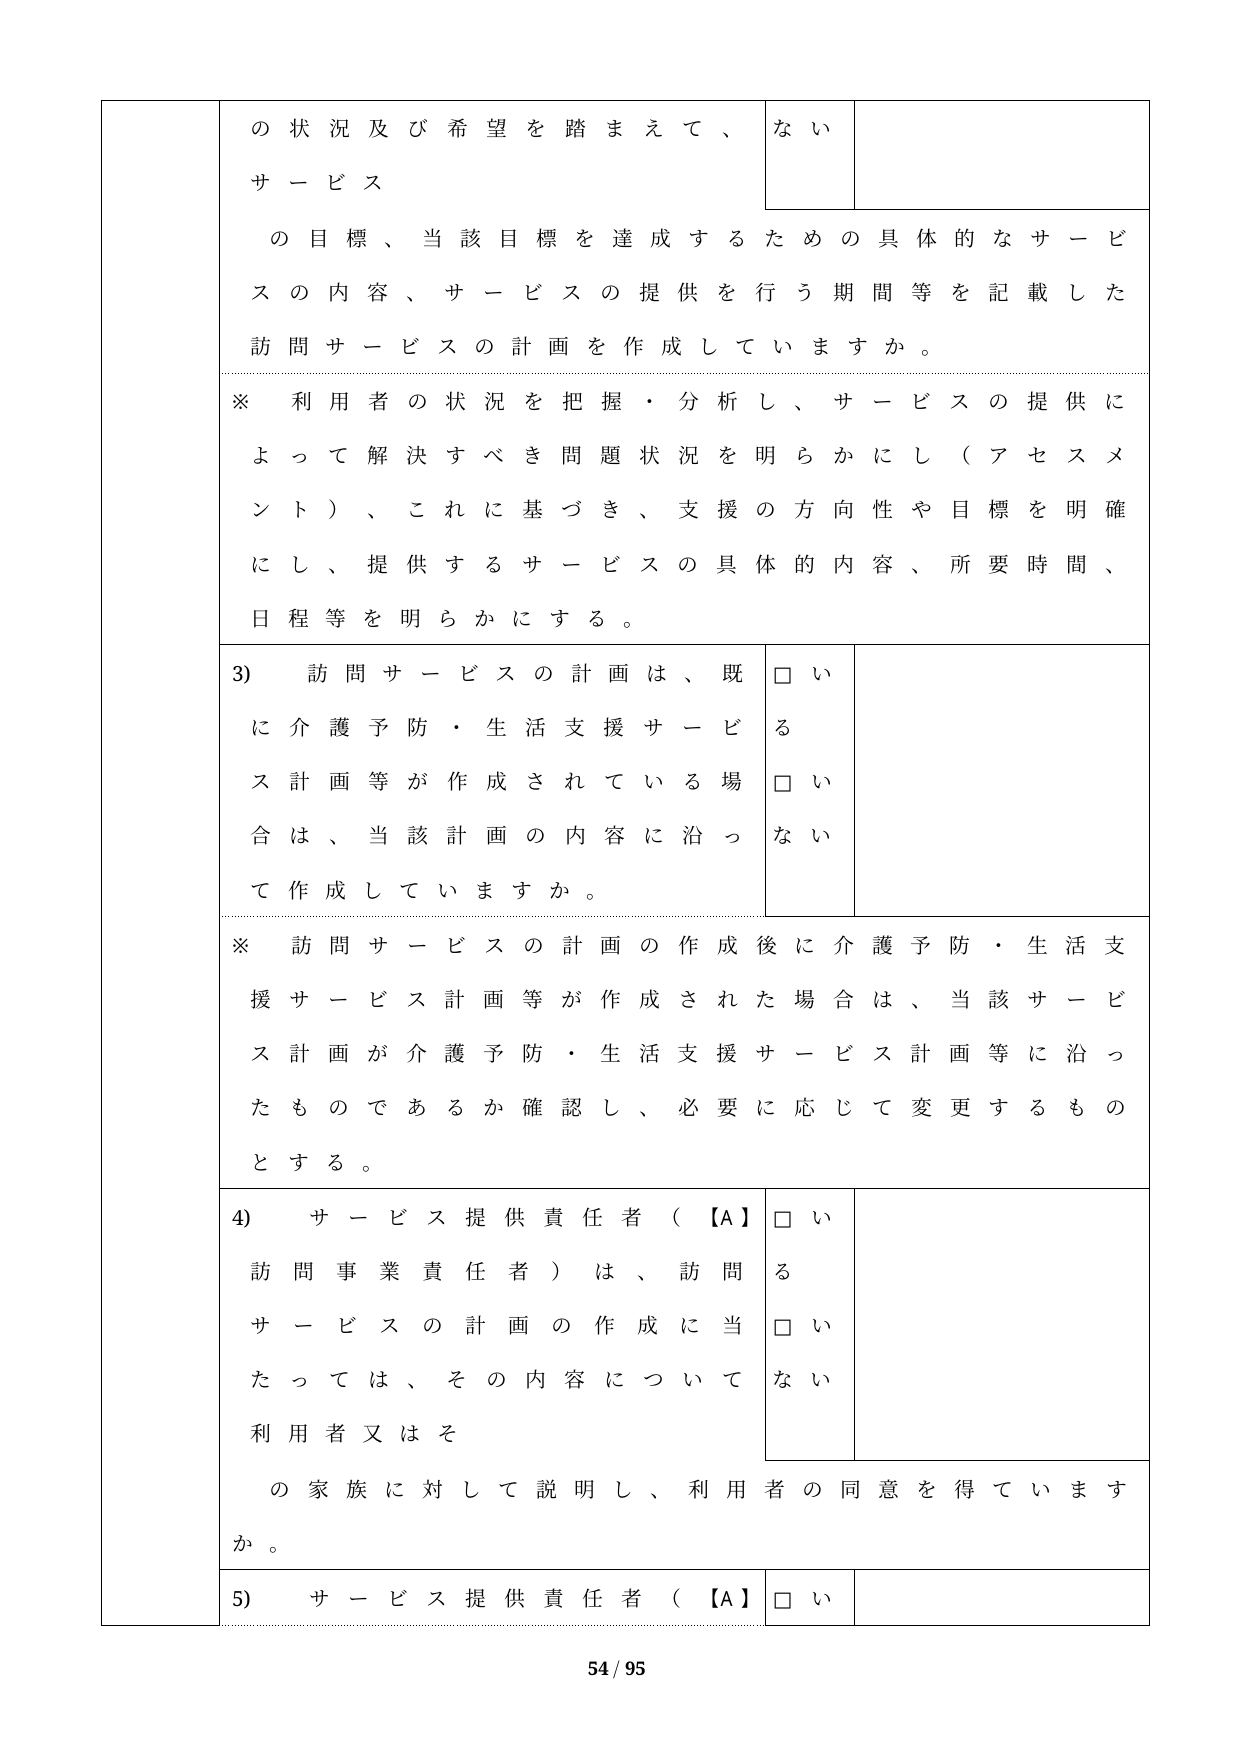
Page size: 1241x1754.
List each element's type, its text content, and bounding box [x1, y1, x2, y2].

table_cell □いる □いない [766, 645, 854, 916]
table_cell [855, 1189, 1149, 1460]
table_cell [855, 101, 1149, 209]
table_cell 3) 訪問サービスの計画は、既に介護予防・生活支援サービス計画等が作成されている場合は、当該計画の内容に沿って作成していますか。 [220, 645, 765, 916]
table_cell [220, 1570, 765, 1624]
table_cell ※ 利用者の状況を把握・分析し、サービスの提供によって解決すべき問題状況を明らかにし（アセスメント）、これに基づき、支援の方向性や目標を明確にし、提供するサービスの具体的内容、所要時間、日程等を明らかにする。 [220, 373, 1149, 644]
table_cell □いる □いない [766, 101, 854, 209]
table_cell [220, 101, 765, 209]
table_cell □いる □いない [766, 1570, 854, 1624]
table_cell □いる □いない [766, 1189, 854, 1460]
table_cell [855, 645, 1149, 916]
table_cell の家族に対して説明し、利用者の同意を得ていますか。 [220, 1460, 1149, 1569]
table_cell [855, 1570, 1149, 1624]
table_cell 4) サービス提供責任者（【A】訪問事業責任者）は、訪問サービスの計画の作成に当たっては、その内容について利用者又はそ [220, 1189, 765, 1460]
table_cell ※ 訪問サービスの計画の作成後に介護予防・生活支援サービス計画等が作成された場合は、当該サービス計画が介護予防・生活支援サービス計画等に沿ったものであるか確認し、必要に応じて変更するものとする。 [220, 916, 1149, 1188]
table_cell の目標、当該目標を達成するための具体的なサービスの内容、サービスの提供を行う期間等を記載した訪問サービスの計画を作成していますか。 [220, 209, 1149, 372]
